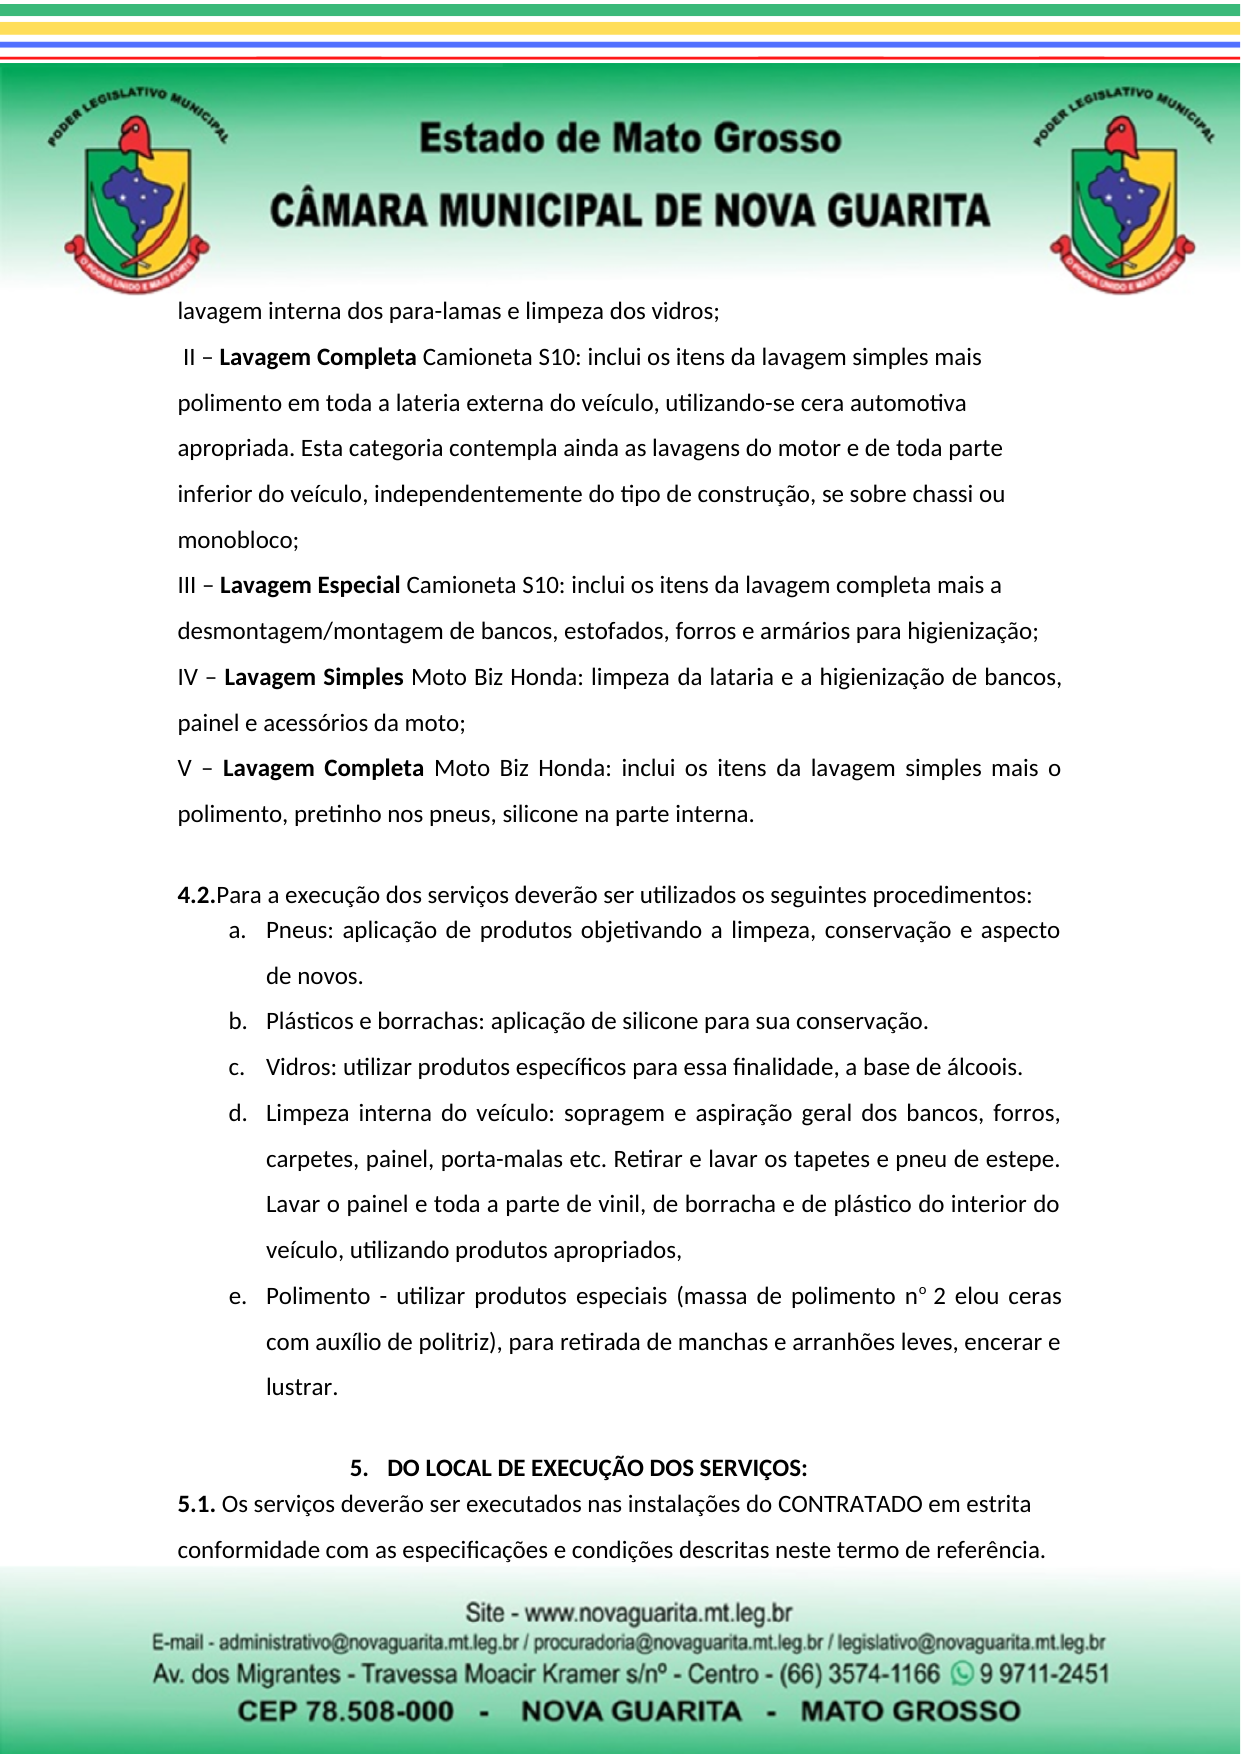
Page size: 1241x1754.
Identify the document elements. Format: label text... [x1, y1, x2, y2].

list Para a execução dos serviços deverão ser utilizados os seguintes procedimentos: [177, 879, 1063, 909]
picture [0, 4, 1241, 1754]
list Limpeza interna do veículo: sopragem e aspiração geral dos bancos, forros, carpetes, painel, porta-malas etc. Retirar e lavar os tapetes e pneu de estepe. Lavar o painel e toda a parte de vinil, de borracha e de plástico do interior do veículo, utilizando produtos apropriados, [228, 1097, 1062, 1265]
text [177, 295, 1063, 326]
list DO LOCAL DE EXECUÇÃO DOS SERVIÇOS: [177, 1452, 981, 1483]
list Plásticos e borrachas: aplicação de silicone para sua conservação. [228, 1006, 1062, 1036]
text III – Lavagem Especial Camioneta S10: inclui os itens da lavagem completa mais a desmontagem/montagem de bancos, estofados, forros e armários para higienização; [177, 570, 1063, 646]
list Pneus: aplicação de produtos objetivando a limpeza, conservação e aspecto de novos. [228, 914, 1062, 990]
text IV – Lavagem Simples Moto Biz Honda: limpeza da lataria e a higienização de bancos, painel e acessórios da moto; [177, 661, 1063, 737]
text II – Lavagem Completa Camioneta S10: inclui os itens da lavagem simples mais polimento em toda a lateria externa do veículo, utilizando-se cera automotiva apropriada. Esta categoria contempla ainda as lavagens do motor e de toda parte inferior do veículo, independentemente do tipo de construção, se sobre chassi ou monobloco; [177, 341, 1063, 554]
text 5.1. Os serviços deverão ser executados nas instalações do CONTRATADO em estrita conformidade com as especificações e condições descritas neste termo de referência. [177, 1488, 1063, 1564]
text V – Lavagem Completa Moto Biz Honda: inclui os itens da lavagem simples mais o polimento, pretinho nos pneus, silicone na parte interna. [177, 753, 1063, 829]
list Vidros: utilizar produtos específicos para essa finalidade, a base de álcoois. [228, 1051, 1062, 1082]
list Polimento - utilizar produtos especiais (massa de polimento no 2 elou ceras com auxílio de politriz), para retirada de manchas e arranhões leves, encerar e lustrar. [228, 1280, 1062, 1402]
